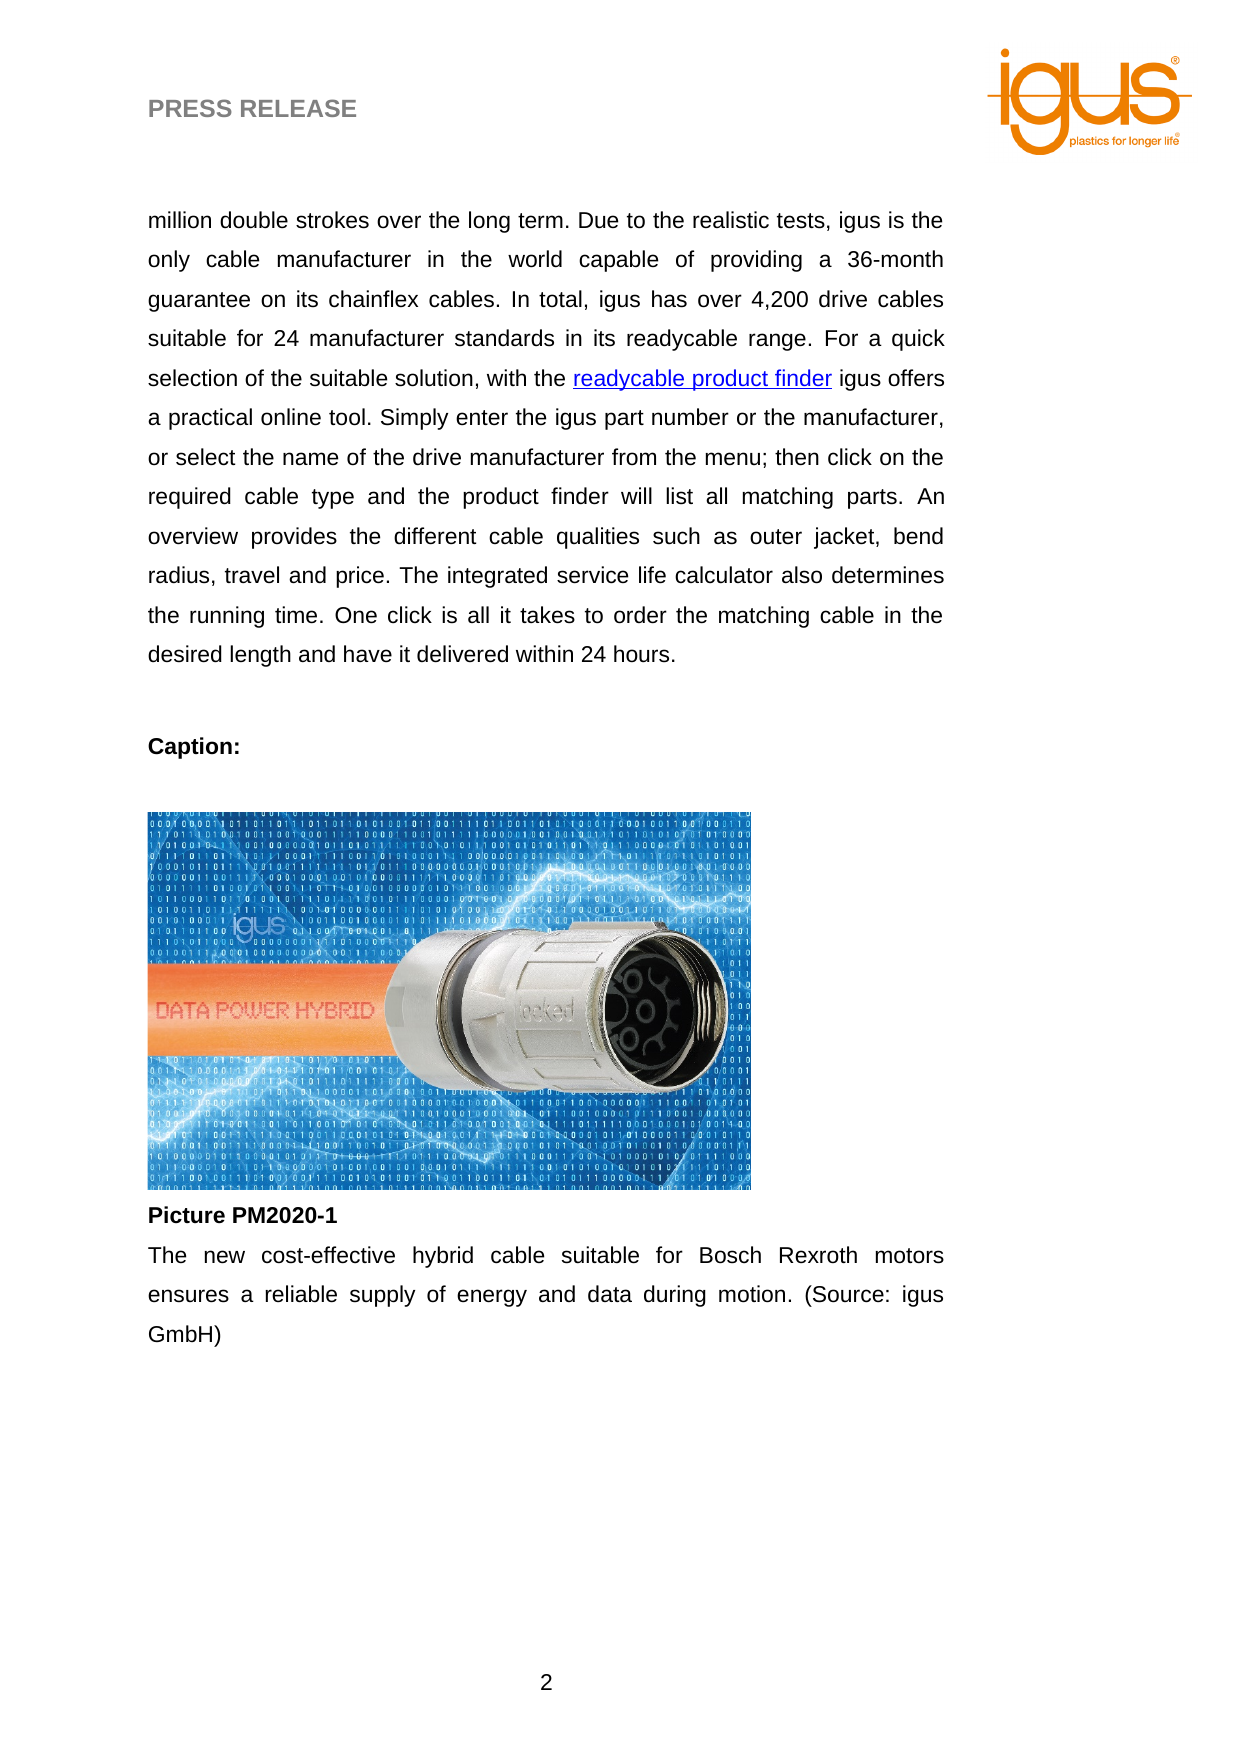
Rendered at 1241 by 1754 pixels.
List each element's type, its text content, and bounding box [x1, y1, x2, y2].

text Picture PM2020-1 [148, 1202, 945, 1229]
picture [147, 812, 751, 1190]
text Caption: [148, 733, 945, 759]
text The new cost-effective hybrid cable suitable for Bosch Rexroth motors ensures a reliable supply of energy and data during motion. (Source: igus GmbH) [148, 1242, 945, 1347]
picture [985, 42, 1198, 163]
